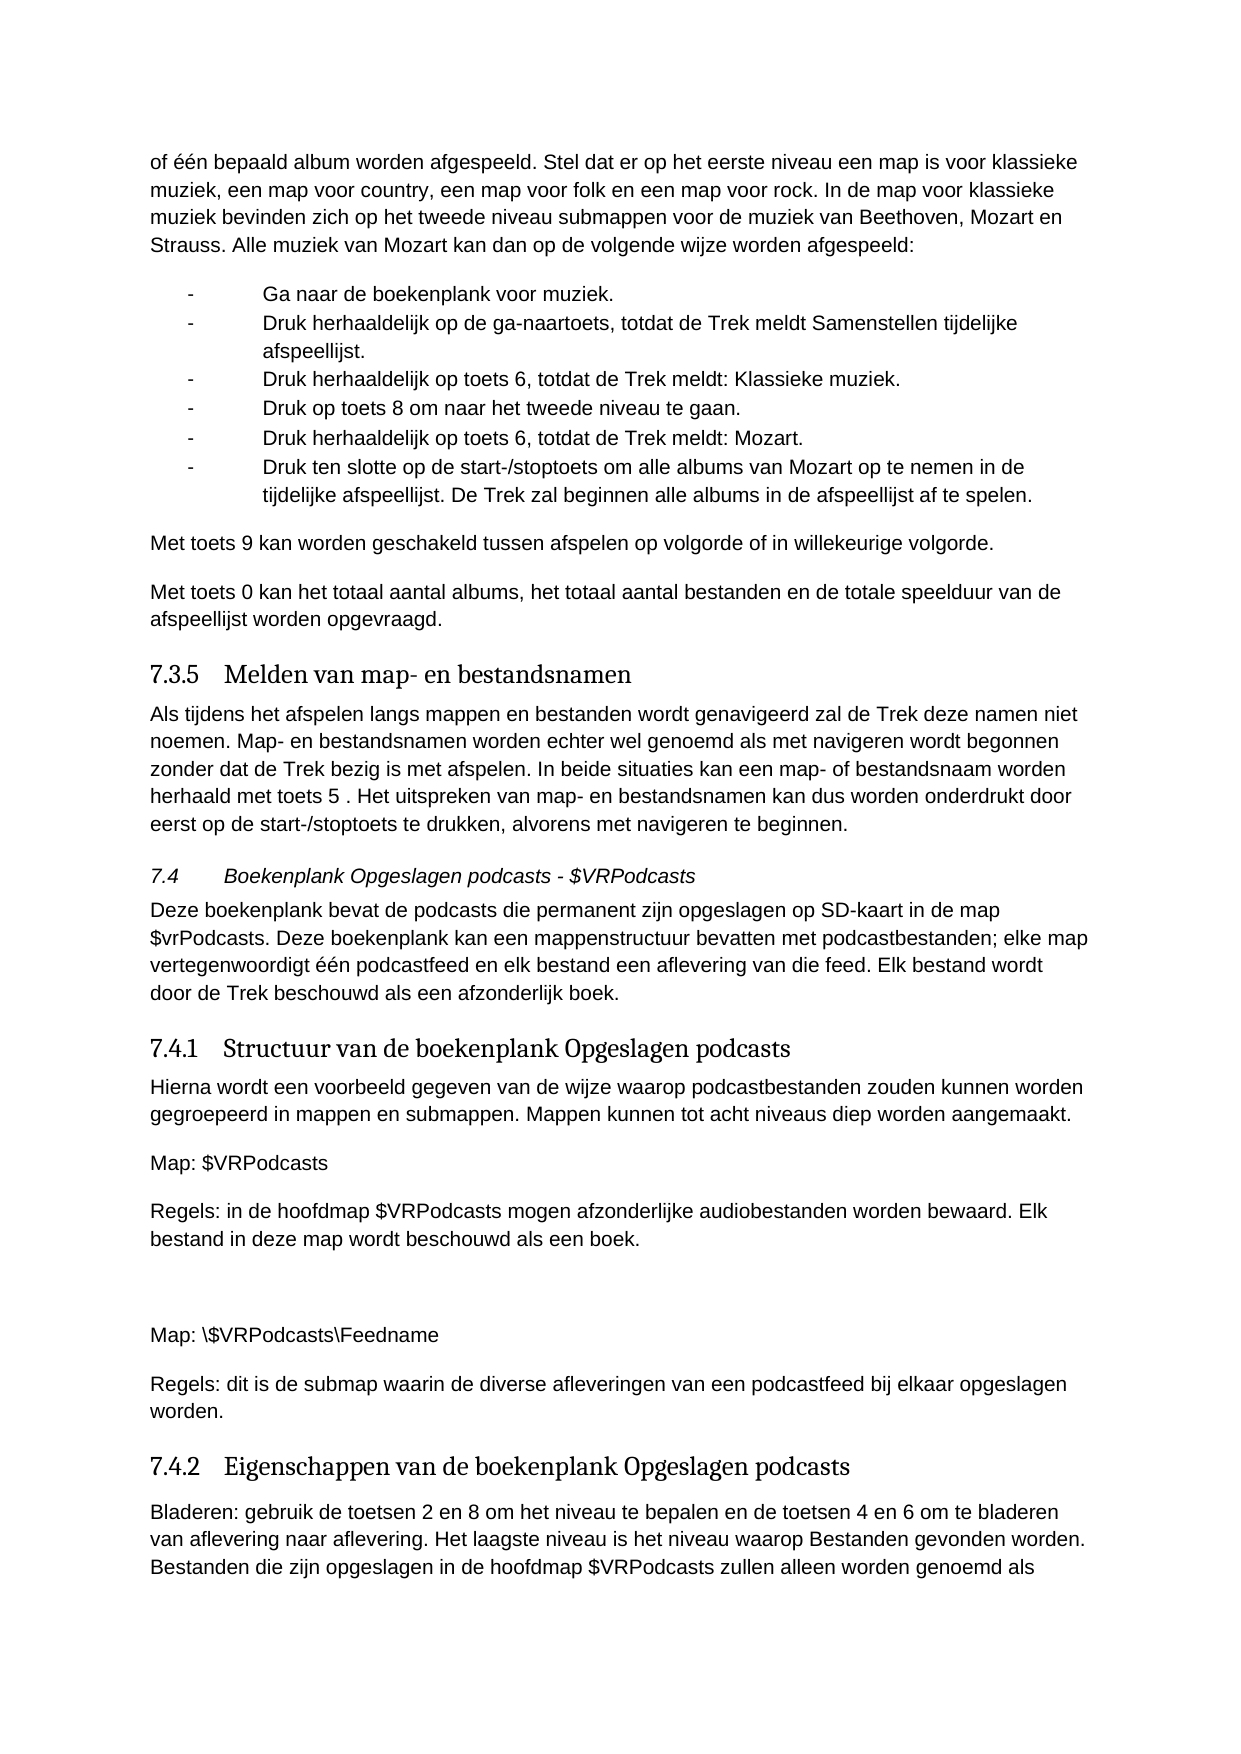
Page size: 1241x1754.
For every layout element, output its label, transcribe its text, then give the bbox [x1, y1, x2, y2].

list Druk herhaaldelijk op toets 6, totdat de Trek meldt: Klassieke muziek. [187, 366, 1090, 392]
text Regels: dit is de submap waarin de diverse afleveringen van een podcastfeed bij elkaar opgeslagen worden. [150, 1371, 1090, 1423]
list Druk ten slotte op de start-/stoptoets om alle albums van Mozart op te nemen in de tijdelijke afspeellijst. De Trek zal beginnen alle albums in de afspeellijst af te spelen. [187, 454, 1090, 507]
list Druk op toets 8 om naar het tweede niveau te gaan. [187, 396, 1090, 421]
subtitle 7.3.5 Melden van map- en bestandsnamen [150, 659, 1090, 691]
subtitle 7.4.1 Structuur van de boekenplank Opgeslagen podcasts [150, 1033, 1090, 1064]
text Map: $VRPodcasts [150, 1151, 1090, 1174]
text Map: \$VRPodcasts\Feedname [150, 1323, 1090, 1347]
text Als tijdens het afspelen langs mappen en bestanden wordt genavigeerd zal de Trek deze namen niet noemen. Map- en bestandsnamen worden echter wel genoemd als met navigeren wordt begonnen zonder dat de Trek bezig is met afspelen. In beide situaties kan een map- of bestandsnaam worden herhaald met toets 5 . Het uitspreken van map- en bestandsnamen kan dus worden onderdrukt door eerst op de start-/stoptoets te drukken, alvorens met navigeren te beginnen. [150, 702, 1090, 836]
subtitle 7.4.2 Eigenschappen van de boekenplank Opgeslagen podcasts [150, 1451, 1090, 1483]
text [150, 1500, 1090, 1579]
text Met toets 9 kan worden geschakeld tussen afspelen op volgorde of in willekeurige volgorde. [150, 531, 1090, 555]
list Ga naar de boekenplank voor muziek. [187, 281, 1090, 306]
text Hierna wordt een voorbeeld gegeven van de wijze waarop podcastbestanden zouden kunnen worden gegroepeerd in mappen en submappen. Mappen kunnen tot acht niveaus diep worden aangemaakt. [150, 1075, 1090, 1126]
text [150, 150, 1090, 256]
text Deze boekenplank bevat de podcasts die permanent zijn opgeslagen op SD-kaart in de map $vrPodcasts. Deze boekenplank kan een mappenstructuur bevatten met podcastbestanden; elke map vertegenwoordigt één podcastfeed en elk bestand een aflevering van die feed. Elk bestand wordt door de Trek beschouwd als een afzonderlijk boek. [150, 898, 1090, 1004]
text Regels: in de hoofdmap $VRPodcasts mogen afzonderlijke audiobestanden worden bewaard. Elk bestand in deze map wordt beschouwd als een boek. [150, 1199, 1090, 1250]
list Druk herhaaldelijk op de ga-naartoets, totdat de Trek meldt Samenstellen tijdelijke afspeellijst. [187, 310, 1090, 363]
text Met toets 0 kan het totaal aantal albums, het totaal aantal bestanden en de totale speelduur van de afspeellijst worden opgevraagd. [150, 579, 1090, 631]
subtitle 7.4 Boekenplank Opgeslagen podcasts - $VRPodcasts [150, 864, 1090, 888]
list Druk herhaaldelijk op toets 6, totdat de Trek meldt: Mozart. [187, 425, 1090, 450]
